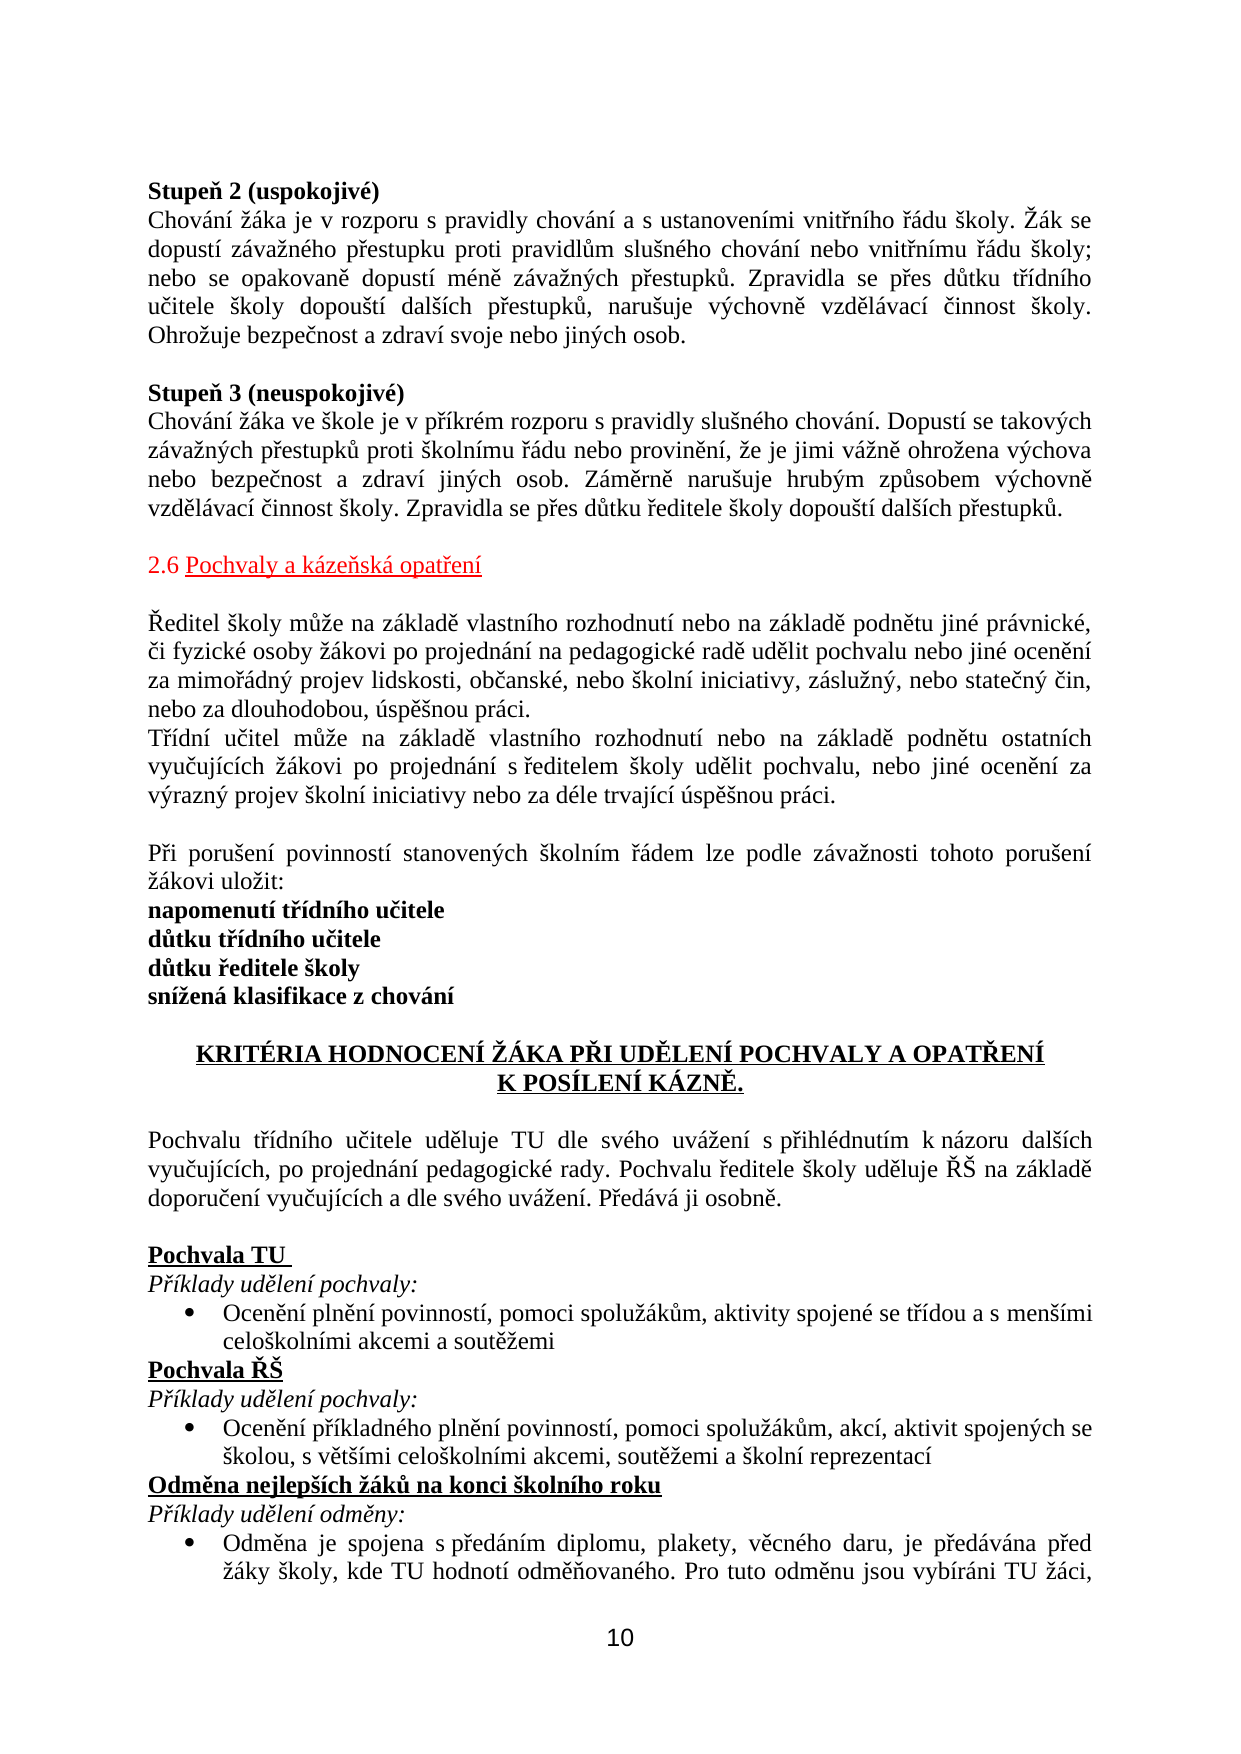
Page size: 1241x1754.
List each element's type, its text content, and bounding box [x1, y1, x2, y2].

list Třídní učitel může na základě vlastního rozhodnutí nebo na základě podnětu ostatních vyučujících žákovi po projednání s ředitelem školy udělit pochvalu, nebo jiné ocenění za výrazný projev školní iniciativy nebo za déle trvající úspěšnou práci. [148, 723, 1093, 809]
text Pochvala TU [148, 1240, 1093, 1269]
text Chování žáka ve škole je v příkrém rozporu s pravidly slušného chování. Dopustí se takových závažných přestupků proti školnímu řádu nebo provinění, že je jimi vážně ohrožena výchova nebo bezpečnost a zdraví jiných osob. Záměrně narušuje hrubým způsobem výchovně vzdělávací činnost školy. Zpravidla se přes důtku ředitele školy dopouští dalších přestupků. [148, 406, 1093, 521]
text snížená klasifikace z chování [148, 981, 1093, 1010]
text Stupeň 2 (uspokojivé) [148, 176, 1093, 205]
text Chování žáka je v rozporu s pravidly chování a s ustanoveními vnitřního řádu školy. Žák se dopustí závažného přestupku proti pravidlům slušného chování nebo vnitřnímu řádu školy; nebo se opakovaně dopustí méně závažných přestupků. Zpravidla se přes důtku třídního učitele školy dopouští dalších přestupků, narušuje výchovně vzdělávací činnost školy. Ohrožuje bezpečnost a zdraví svoje nebo jiných osob. [148, 205, 1093, 349]
text Příklady udělení odměny: [148, 1499, 1093, 1528]
text Příklady udělení pochvaly: [148, 1269, 1093, 1298]
text KRITÉRIA HODNOCENÍ ŽÁKA PŘI UDĚLENÍ POCHVALY A OPATŘENÍ K POSÍLENÍ KÁZNĚ. [148, 1039, 1093, 1096]
text důtku třídního učitele [148, 924, 1093, 953]
list Ocenění plnění povinností, pomoci spolužákům, aktivity spojené se třídou a s menšími celoškolními akcemi a soutěžemi [185, 1298, 1093, 1355]
text napomenutí třídního učitele [148, 895, 1093, 924]
text Odměna nejlepších žáků na konci školního roku [148, 1470, 1093, 1499]
text Příklady udělení pochvaly: [148, 1384, 1093, 1413]
list Pochvaly a kázeňská opatření [148, 550, 1093, 579]
list Ocenění příkladného plnění povinností, pomoci spolužákům, akcí, aktivit spojených se školou, s většími celoškolními akcemi, soutěžemi a školní reprezentací [185, 1413, 1093, 1470]
text důtku ředitele školy [148, 953, 1093, 981]
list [185, 1528, 1093, 1585]
text Pochvala ŘŠ [148, 1355, 1093, 1384]
list Ředitel školy může na základě vlastního rozhodnutí nebo na základě podnětu jiné právnické, či fyzické osoby žákovi po projednání na pedagogické radě udělit pochvalu nebo jiné ocenění za mimořádný projev lidskosti, občanské, nebo školní iniciativy, záslužný, nebo statečný čin, nebo za dlouhodobou, úspěšnou práci. [148, 608, 1093, 723]
text Stupeň 3 (neuspokojivé) [148, 378, 1093, 406]
text Při porušení povinností stanovených školním řádem lze podle závažnosti tohoto porušení žákovi uložit: [148, 838, 1093, 895]
text Pochvalu třídního učitele uděluje TU dle svého uvážení s přihlédnutím k názoru dalších vyučujících, po projednání pedagogické rady. Pochvalu ředitele školy uděluje ŘŠ na základě doporučení vyučujících a dle svého uvážení. Předává ji osobně. [148, 1125, 1093, 1211]
